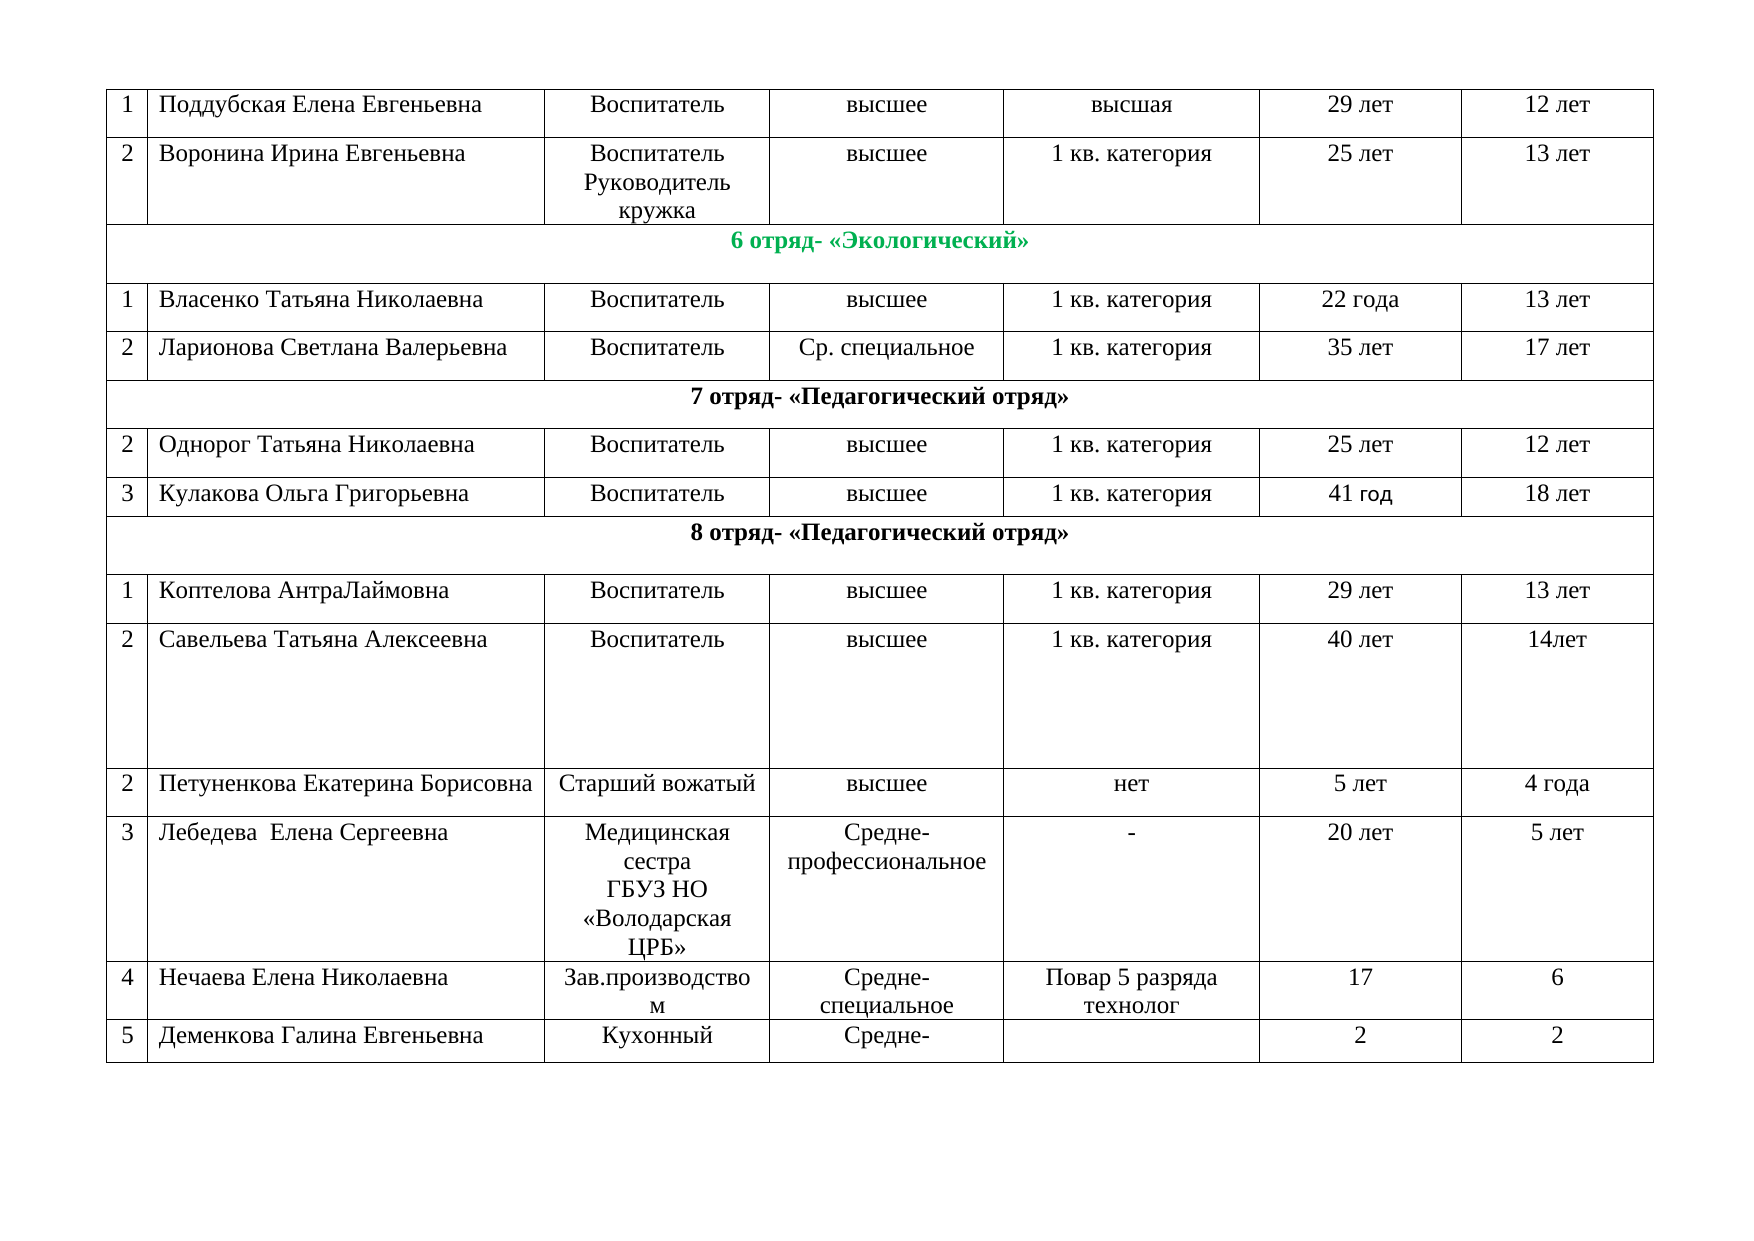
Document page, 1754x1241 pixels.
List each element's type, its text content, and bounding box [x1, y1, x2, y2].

table_cell высшая [1004, 90, 1259, 137]
table_cell 1 кв. категория [1004, 332, 1259, 380]
table_cell 2 [107, 429, 147, 477]
table_cell Воспитатель [545, 429, 769, 477]
table_cell 2 [107, 332, 147, 380]
table_cell Коптелова АнтраЛаймовна [148, 575, 544, 623]
table_cell Зав.производством [545, 962, 769, 1019]
table_cell высшее [770, 769, 1003, 816]
table_cell 1 [107, 90, 147, 137]
table_cell 13 лет [1462, 138, 1653, 224]
table_cell 29 лет [1260, 90, 1461, 137]
table_cell 2 [1260, 1020, 1461, 1062]
table_cell высшее [770, 90, 1003, 137]
table_cell 14лет [1462, 624, 1653, 767]
table_cell Медицинская сестра ГБУЗ НО «Володарская ЦРБ» [545, 817, 769, 961]
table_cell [148, 1020, 544, 1062]
table_cell 35 лет [1260, 332, 1461, 380]
table_cell 2 [1462, 1020, 1653, 1062]
table_cell Воспитатель [545, 478, 769, 516]
table_cell 3 [107, 817, 147, 961]
table_cell высшее [770, 138, 1003, 224]
table_cell высшее [770, 624, 1003, 767]
table_cell Повар 5 разряда технолог [1004, 962, 1259, 1019]
table_cell 12 лет [1462, 90, 1653, 137]
table_cell 4 года [1462, 769, 1653, 816]
table_cell 7 отряд- «Педагогический отряд» [107, 381, 1653, 428]
table_cell Нечаева Елена Николаевна [148, 962, 544, 1019]
table_cell 6 отряд- «Экологический» [107, 225, 1653, 283]
table_cell 17 [1260, 962, 1461, 1019]
table_cell 4 [107, 962, 147, 1019]
table_cell Средне-специальное [770, 1020, 1003, 1062]
table_cell 1 кв. категория [1004, 429, 1259, 477]
table_cell Воспитатель Руководитель кружка [545, 138, 769, 224]
table_cell высшее [770, 575, 1003, 623]
table_cell 12 лет [1462, 429, 1653, 477]
table_cell Савельева Татьяна Алексеевна [148, 624, 544, 767]
table_cell нет [1004, 769, 1259, 816]
table_cell Воронина Ирина Евгеньевна [148, 138, 544, 224]
table_cell Воспитатель [545, 332, 769, 380]
table_cell Власенко Татьяна Николаевна [148, 284, 544, 331]
table_cell - [1004, 817, 1259, 961]
table_cell 8 отряд- «Педагогический отряд» [107, 517, 1653, 574]
table_cell Ср. специальное [770, 332, 1003, 380]
table_cell 2 [107, 769, 147, 816]
table_cell 20 лет [1260, 817, 1461, 961]
table_cell Воспитатель [545, 624, 769, 767]
table_cell Кулакова Ольга Григорьевна [148, 478, 544, 516]
table_cell 2 [107, 624, 147, 767]
table_cell 22 года [1260, 284, 1461, 331]
table_cell 6 [1462, 962, 1653, 1019]
table_cell [1004, 1020, 1259, 1062]
table_cell 40 лет [1260, 624, 1461, 767]
table_cell Старший вожатый [545, 769, 769, 816]
table_cell 5 лет [1260, 769, 1461, 816]
table_cell высшее [770, 429, 1003, 477]
table_cell Лебедева Елена Сергеевна [148, 817, 544, 961]
table_cell Средне-специальное [770, 962, 1003, 1019]
table_cell Однорог Татьяна Николаевна [148, 429, 544, 477]
table_cell Воспитатель [545, 284, 769, 331]
table_cell Средне-профессиональное [770, 817, 1003, 961]
table_cell 1 кв. категория [1004, 624, 1259, 767]
table_cell Ларионова Светлана Валерьевна [148, 332, 544, 380]
table_cell 18 лет [1462, 478, 1653, 516]
table_cell 1 кв. категория [1004, 575, 1259, 623]
table_cell 5 лет [1462, 817, 1653, 961]
table_cell 1 кв. категория [1004, 138, 1259, 224]
table_cell Воспитатель [545, 90, 769, 137]
table_cell Петуненкова Екатерина Борисовна [148, 769, 544, 816]
table_cell 29 лет [1260, 575, 1461, 623]
table_cell 1 кв. категория [1004, 478, 1259, 516]
table_cell 25 лет [1260, 429, 1461, 477]
table_cell 1 [107, 575, 147, 623]
table_cell 5 [107, 1020, 147, 1062]
table_cell 17 лет [1462, 332, 1653, 380]
table_cell Кухонный работник [545, 1020, 769, 1062]
table_cell высшее [770, 478, 1003, 516]
table_cell 2 [107, 138, 147, 224]
table_cell 13 лет [1462, 575, 1653, 623]
table_cell 1 кв. категория [1004, 284, 1259, 331]
table_cell высшее [770, 284, 1003, 331]
table_cell 25 лет [1260, 138, 1461, 224]
table_cell 13 лет [1462, 284, 1653, 331]
table_cell 1 [107, 284, 147, 331]
table_cell 41 год [1260, 478, 1461, 516]
table_cell Поддубская Елена Евгеньевна [148, 90, 544, 137]
table_cell 3 [107, 478, 147, 516]
table_cell Воспитатель [545, 575, 769, 623]
